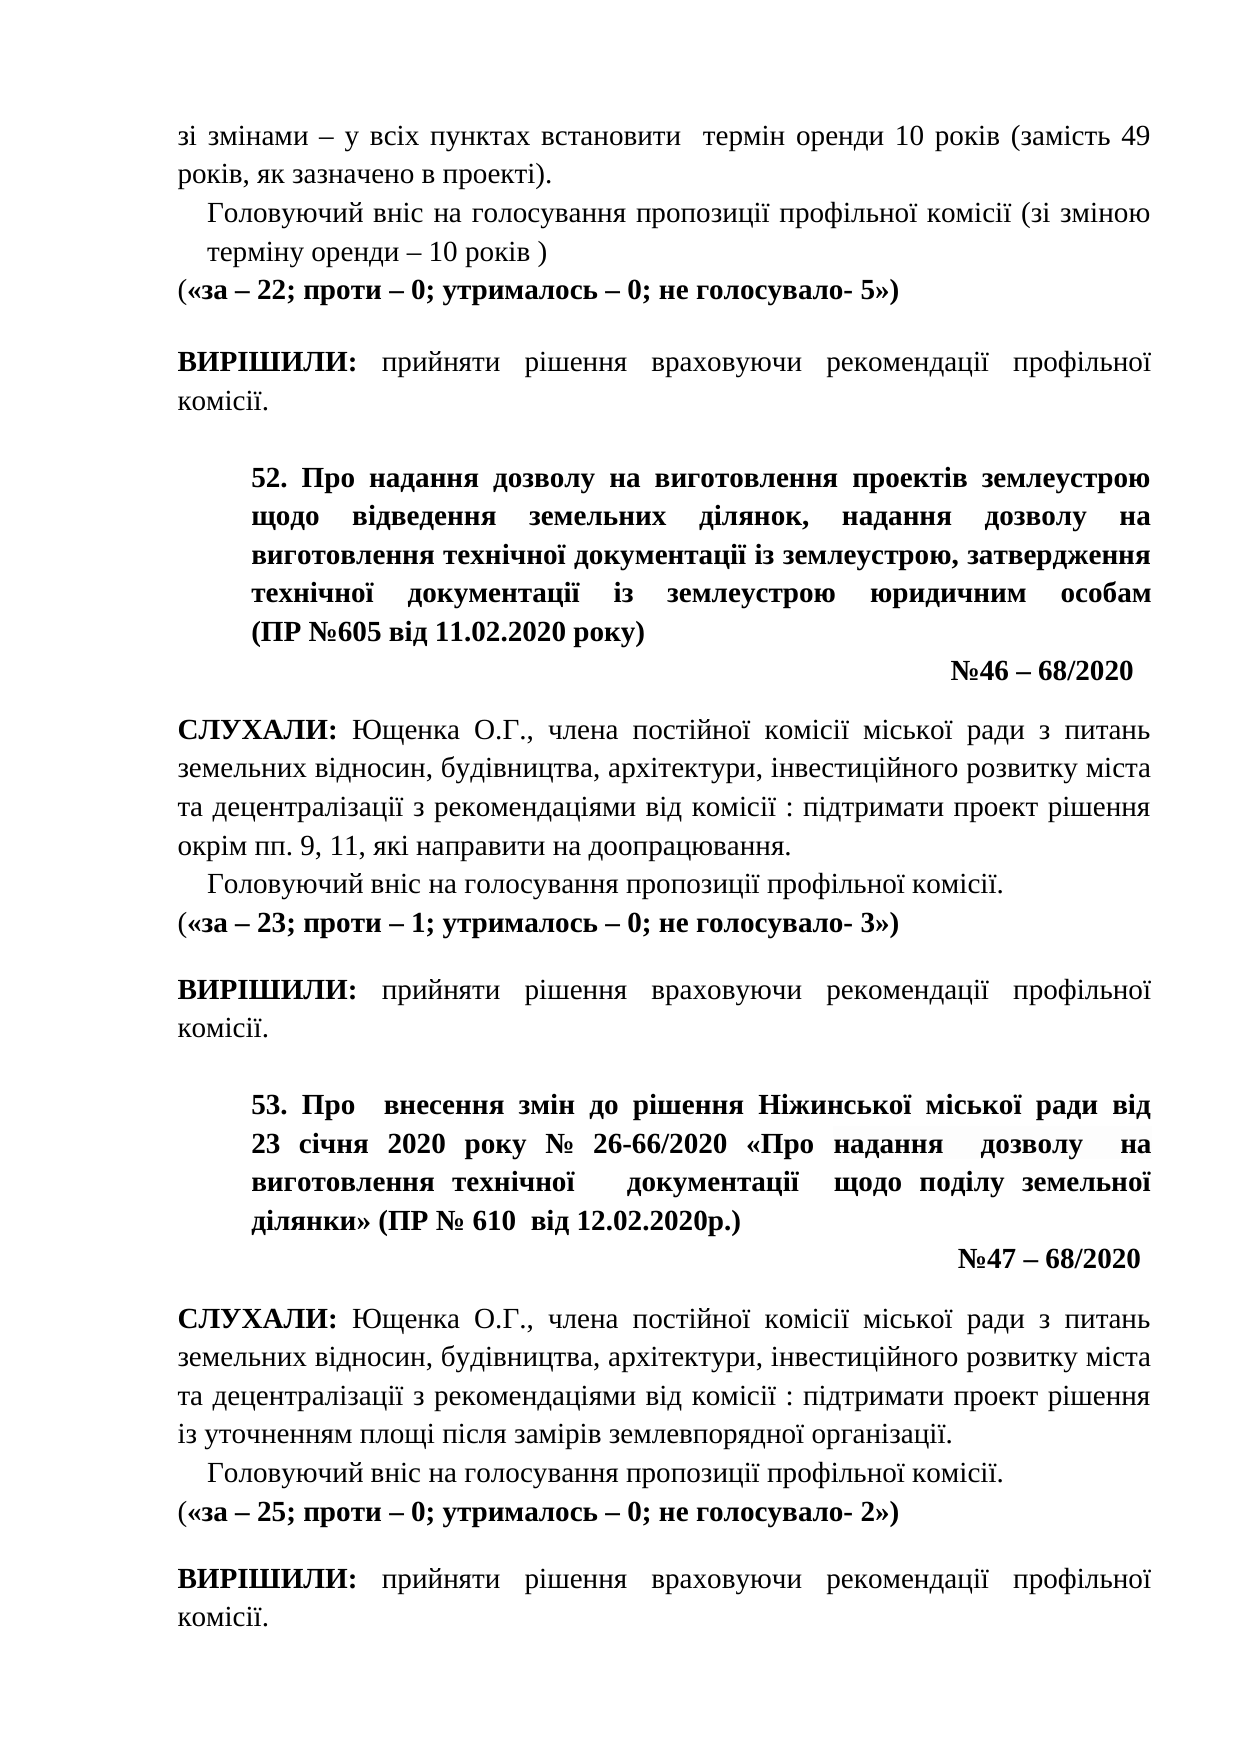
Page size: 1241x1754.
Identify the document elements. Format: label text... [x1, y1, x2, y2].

text №47 – 68/2020 [767, 1242, 1152, 1275]
text СЛУХАЛИ: Ющенка О.Г., члена постійної комісії міської ради з питань земельних відносин, будівництва, архітектури, інвестиційного розвитку міста та децентралізації з рекомендаціями від комісії : підтримати проект рішення із уточненням площі після замірів землевпорядної організації. [177, 1301, 1152, 1450]
list Головуючий вніс на голосування пропозиції профільної комісії. [207, 1455, 1152, 1489]
text СЛУХАЛИ: Ющенка О.Г., члена постійної комісії міської ради з питань земельних відносин, будівництва, архітектури, інвестиційного розвитку міста та децентралізації з рекомендаціями від комісії : підтримати проект рішення окрім пп. 9, 11, які направити на доопрацювання. [177, 712, 1152, 861]
text ВИРІШИЛИ: прийняти рішення враховуючи рекомендації профільної комісії. [177, 1561, 1152, 1633]
text («за – 23; проти – 1; утрималось – 0; не голосувало- 3») [177, 905, 1152, 938]
text 52. Про надання дозволу на виготовлення проектів землеустрою щодо відведення земельних ділянок, надання дозволу на виготовлення технічної документації із землеустрою, затвердження технічної документації із землеустрою юридичним особам (ПР №605 від 11.02.2020 року) [251, 460, 1152, 648]
text ВИРІШИЛИ: прийняти рішення враховуючи рекомендації профільної комісії. [177, 344, 1152, 416]
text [177, 118, 1152, 190]
list Головуючий вніс на голосування пропозиції профільної комісії. [207, 866, 1152, 900]
text («за – 22; проти – 0; утрималось – 0; не голосувало- 5») [177, 272, 1152, 306]
text ВИРІШИЛИ: прийняти рішення враховуючи рекомендації профільної комісії. [177, 972, 1152, 1044]
text («за – 25; проти – 0; утрималось – 0; не голосувало- 2») [177, 1494, 1152, 1527]
text 53. Про внесення змін до рішення Ніжинської міської ради від 23 січня 2020 року № 26-66/2020 «Про надання дозволу на виготовлення технічної документації щодо поділу земельної ділянки» (ПР № 610 від 12.02.2020р.) [251, 1087, 1152, 1237]
text №46 – 68/2020 [767, 653, 1152, 686]
list Головуючий вніс на голосування пропозиції профільної комісії (зі зміною терміну оренди – 10 років ) [207, 195, 1152, 267]
